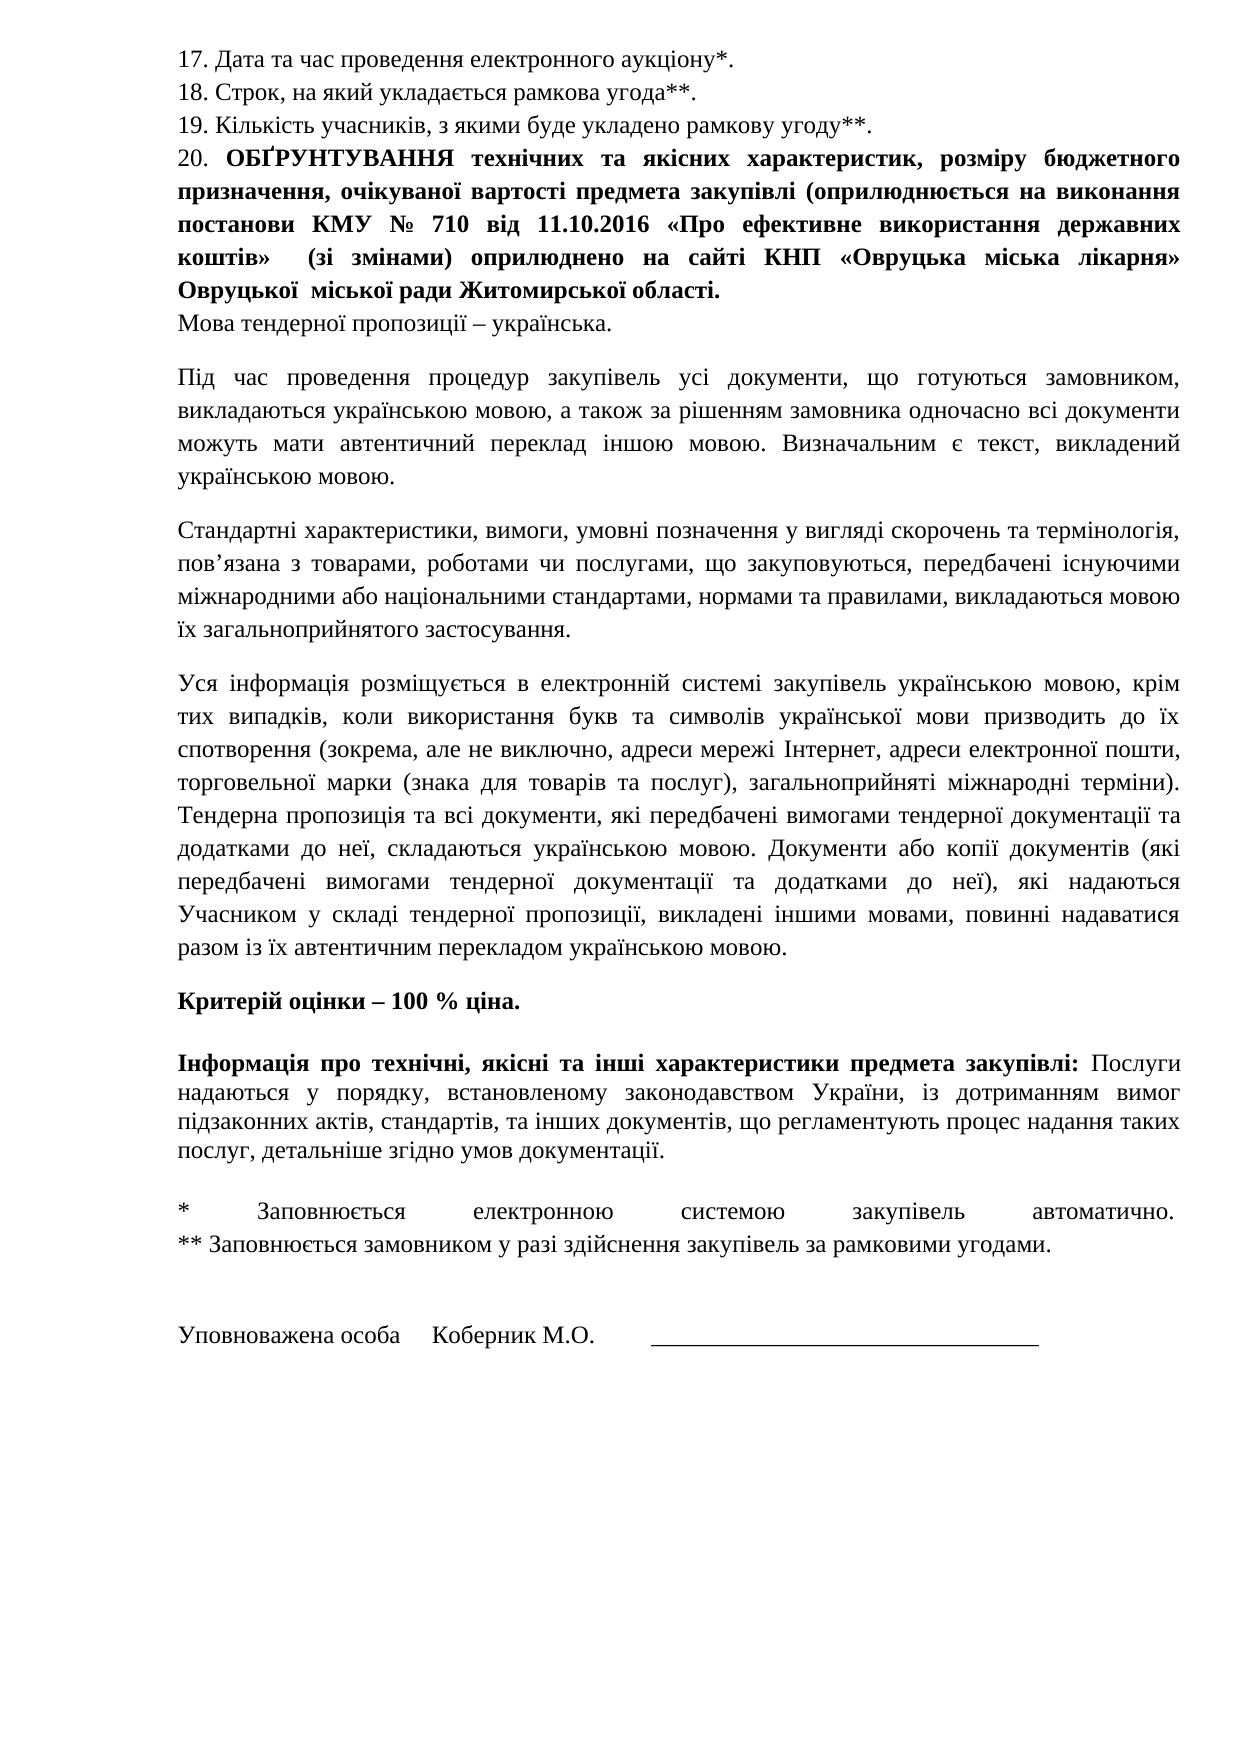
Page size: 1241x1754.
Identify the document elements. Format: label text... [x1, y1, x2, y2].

text Стандартні характеристики, вимоги, умовні позначення у вигляді скорочень та термінологія, пов’язана з товарами, роботами чи послугами, що закуповуються, передбачені існуючими міжнародними або національними стандартами, нормами та правилами, викладаються мовою їх загальноприйнятого застосування. [177, 515, 1181, 643]
text Критерій оцінки – 100 % ціна. [177, 986, 1181, 1015]
text Мова тендерної пропозиції – українська. [177, 308, 1181, 337]
text Уповноважена особа Коберник М.О. _______________________________ [177, 1320, 1181, 1349]
text 17. Дата та час проведення електронного аукціону*. [177, 44, 1181, 73]
text 19. Кількість учасників, з якими буде укладено рамкову угоду**. [177, 110, 1181, 139]
text 20. ОБҐРУНТУВАННЯ технічних та якісних характеристик, розміру бюджетного призначення, очікуваної вартості предмета закупівлі (оприлюднюється на виконання постанови КМУ № 710 від 11.10.2016 «Про ефективне використання державних коштів» (зі змінами) оприлюднено на сайті КНП «Овруцька міська лікарня» Овруцької міської ради Житомирської області. [177, 143, 1181, 304]
text Інформація про технічні, якісні та інші характеристики предмета закупівлі: Послуги надаються у порядку, встановленому законодавством України, із дотриманням вимог підзаконних актів, стандартів, та інших документів, що регламентують процес надання таких послуг, детальніше згідно умов документації. [177, 1048, 1181, 1163]
text Уся інформація розміщується в електронній системі закупівель українською мовою, крім тих випадків, коли використання букв та символів української мови призводить до їх спотворення (зокрема, але не виключно, адреси мережі Інтернет, адреси електронної пошти, торговельної марки (знака для товарів та послуг), загальноприйняті міжнародні терміни). Тендерна пропозиція та всі документи, які передбачені вимогами тендерної документації та додатками до неї, складаються українською мовою. Документи або копії документів (які передбачені вимогами тендерної документації та додатками до неї), які надаються Учасником у складі тендерної пропозиції, викладені іншими мовами, повинні надаватися разом із їх автентичним перекладом українською мовою. [177, 668, 1181, 961]
text * Заповнюється електронною системою закупівель автоматично. ** Заповнюється замовником у разі здійснення закупівель за рамковими угодами. [177, 1163, 1181, 1258]
text Під час проведення процедур закупівель усі документи, що готуються замовником, викладаються українською мовою, а також за рішенням замовника одночасно всі документи можуть мати автентичний переклад іншою мовою. Визначальним є текст, викладений українською мовою. [177, 362, 1181, 490]
text 18. Строк, на який укладається рамкова угода**. [177, 77, 1181, 106]
